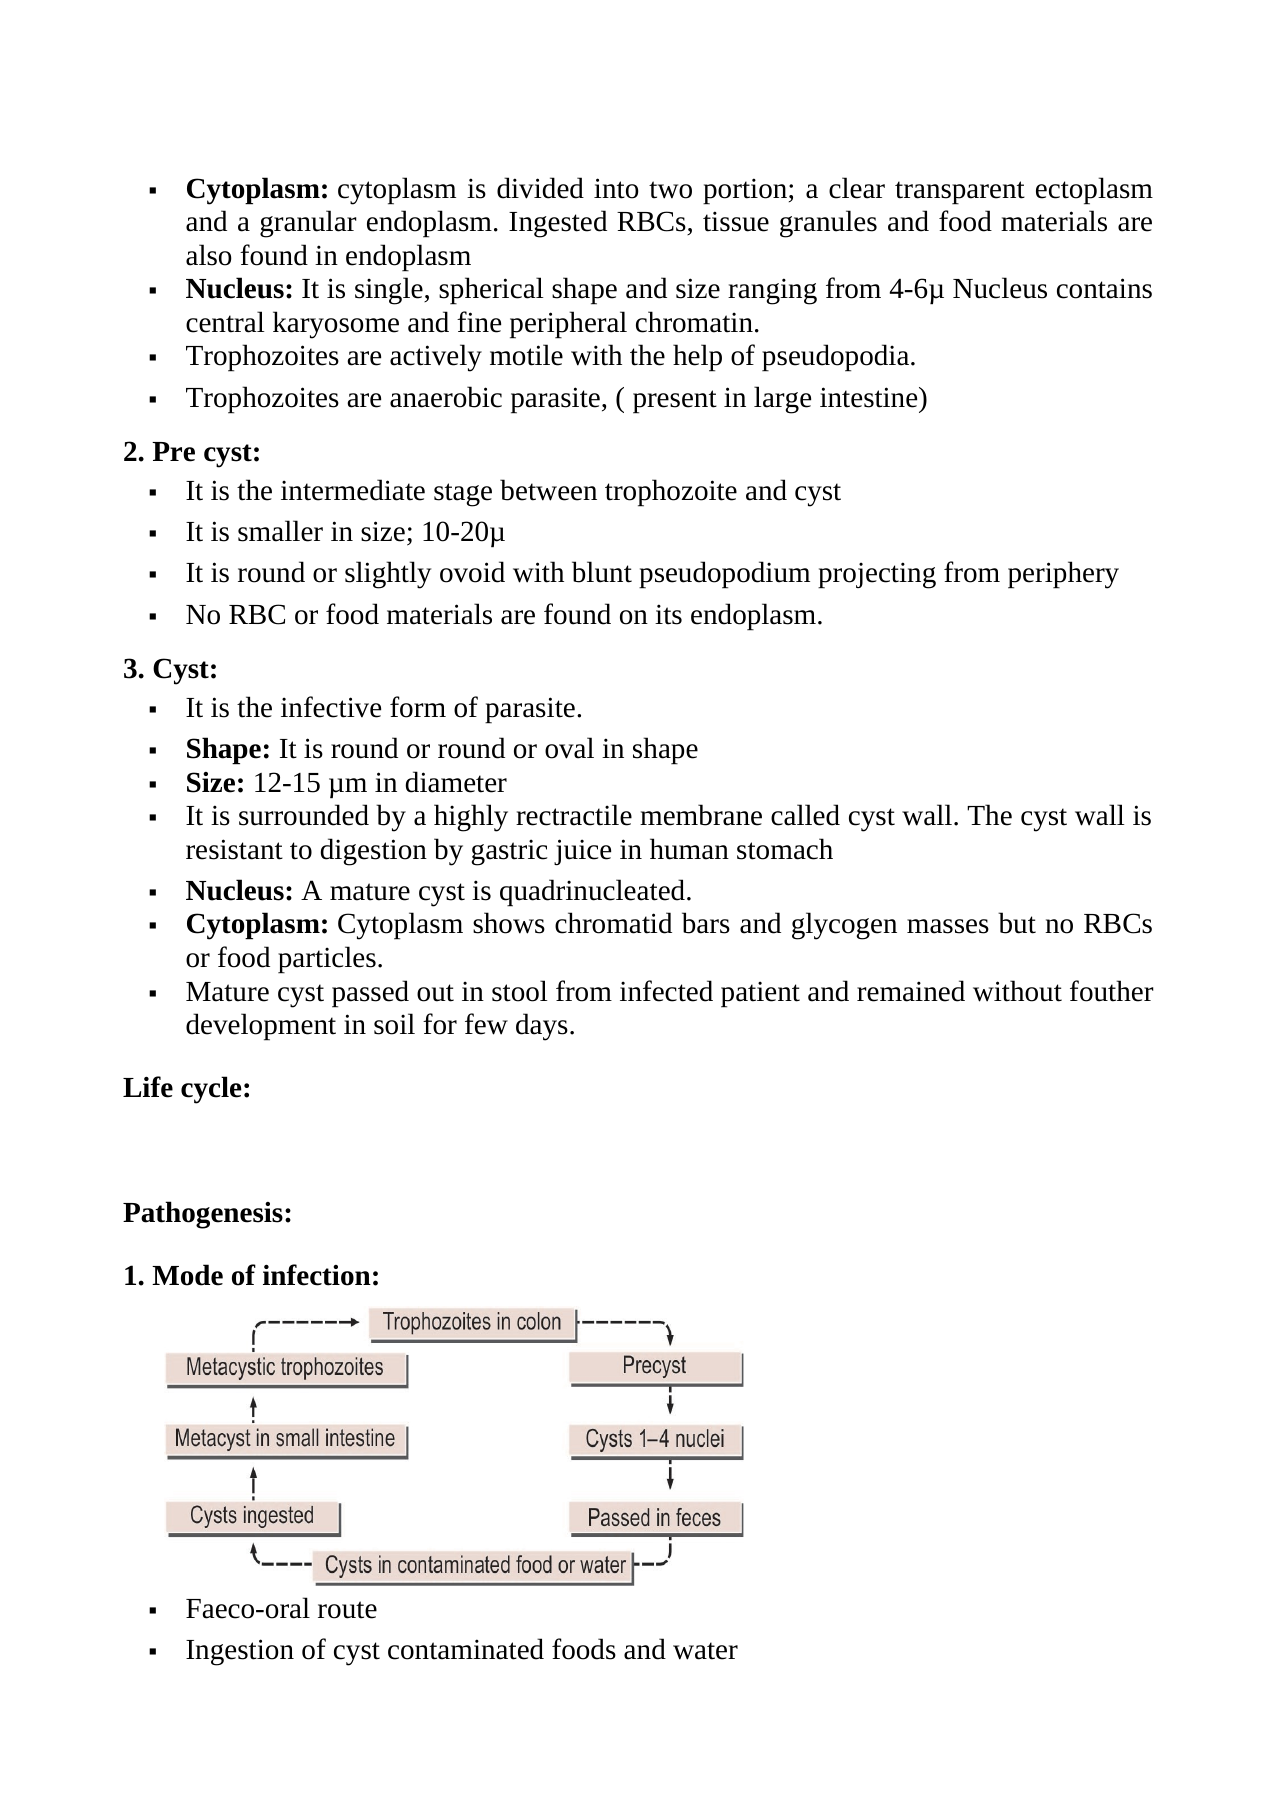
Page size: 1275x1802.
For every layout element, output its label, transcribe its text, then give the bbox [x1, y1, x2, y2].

list It is the infective form of parasite. [148, 690, 1154, 723]
list It is smaller in size; 10-20µ [148, 514, 1154, 548]
list Mature cyst passed out in stool from infected patient and remained without fouther development in soil for few days. [148, 974, 1154, 1041]
list It is surrounded by a highly rectractile membrane called cyst wall. The cyst wall is resistant to digestion by gastric juice in human stomach [148, 798, 1154, 865]
list Ingestion of cyst contaminated foods and water [148, 1632, 1154, 1666]
list Cytoplasm: Cytoplasm shows chromatid bars and glycogen masses but no RBCs or food particles. [148, 907, 1154, 974]
list Trophozoites are anaerobic parasite, ( present in large intestine) [148, 380, 1154, 413]
subtitle Pathogenesis: [123, 1195, 1154, 1229]
list It is round or slightly ovoid with blunt pseudopodium projecting from periphery [148, 556, 1154, 589]
list Nucleus: A mature cyst is quadrinucleated. [148, 873, 1154, 907]
list Size: 12-15 µm in diameter [148, 765, 1154, 798]
list Cytoplasm: cytoplasm is divided into two portion; a clear transparent ectoplasm and a granular endoplasm. Ingested RBCs, tissue granules and food materials are also found in endoplasm [148, 171, 1154, 271]
list Shape: It is round or round or oval in shape [148, 731, 1154, 765]
list It is the intermediate stage between trophozoite and cyst [148, 473, 1154, 506]
subtitle 3. Cyst: [123, 651, 1154, 685]
subtitle 2. Pre cyst: [123, 434, 1154, 468]
list No RBC or food materials are found on its endoplasm. [148, 597, 1154, 630]
subtitle 1. Mode of infection: [123, 1258, 1154, 1292]
picture [164, 1306, 744, 1586]
list Trophozoites are actively motile with the help of pseudopodia. [148, 338, 1154, 372]
list Nucleus: It is single, spherical shape and size ranging from 4-6µ Nucleus contains central karyosome and fine peripheral chromatin. [148, 271, 1154, 338]
subtitle Life cycle: [123, 1070, 1154, 1103]
